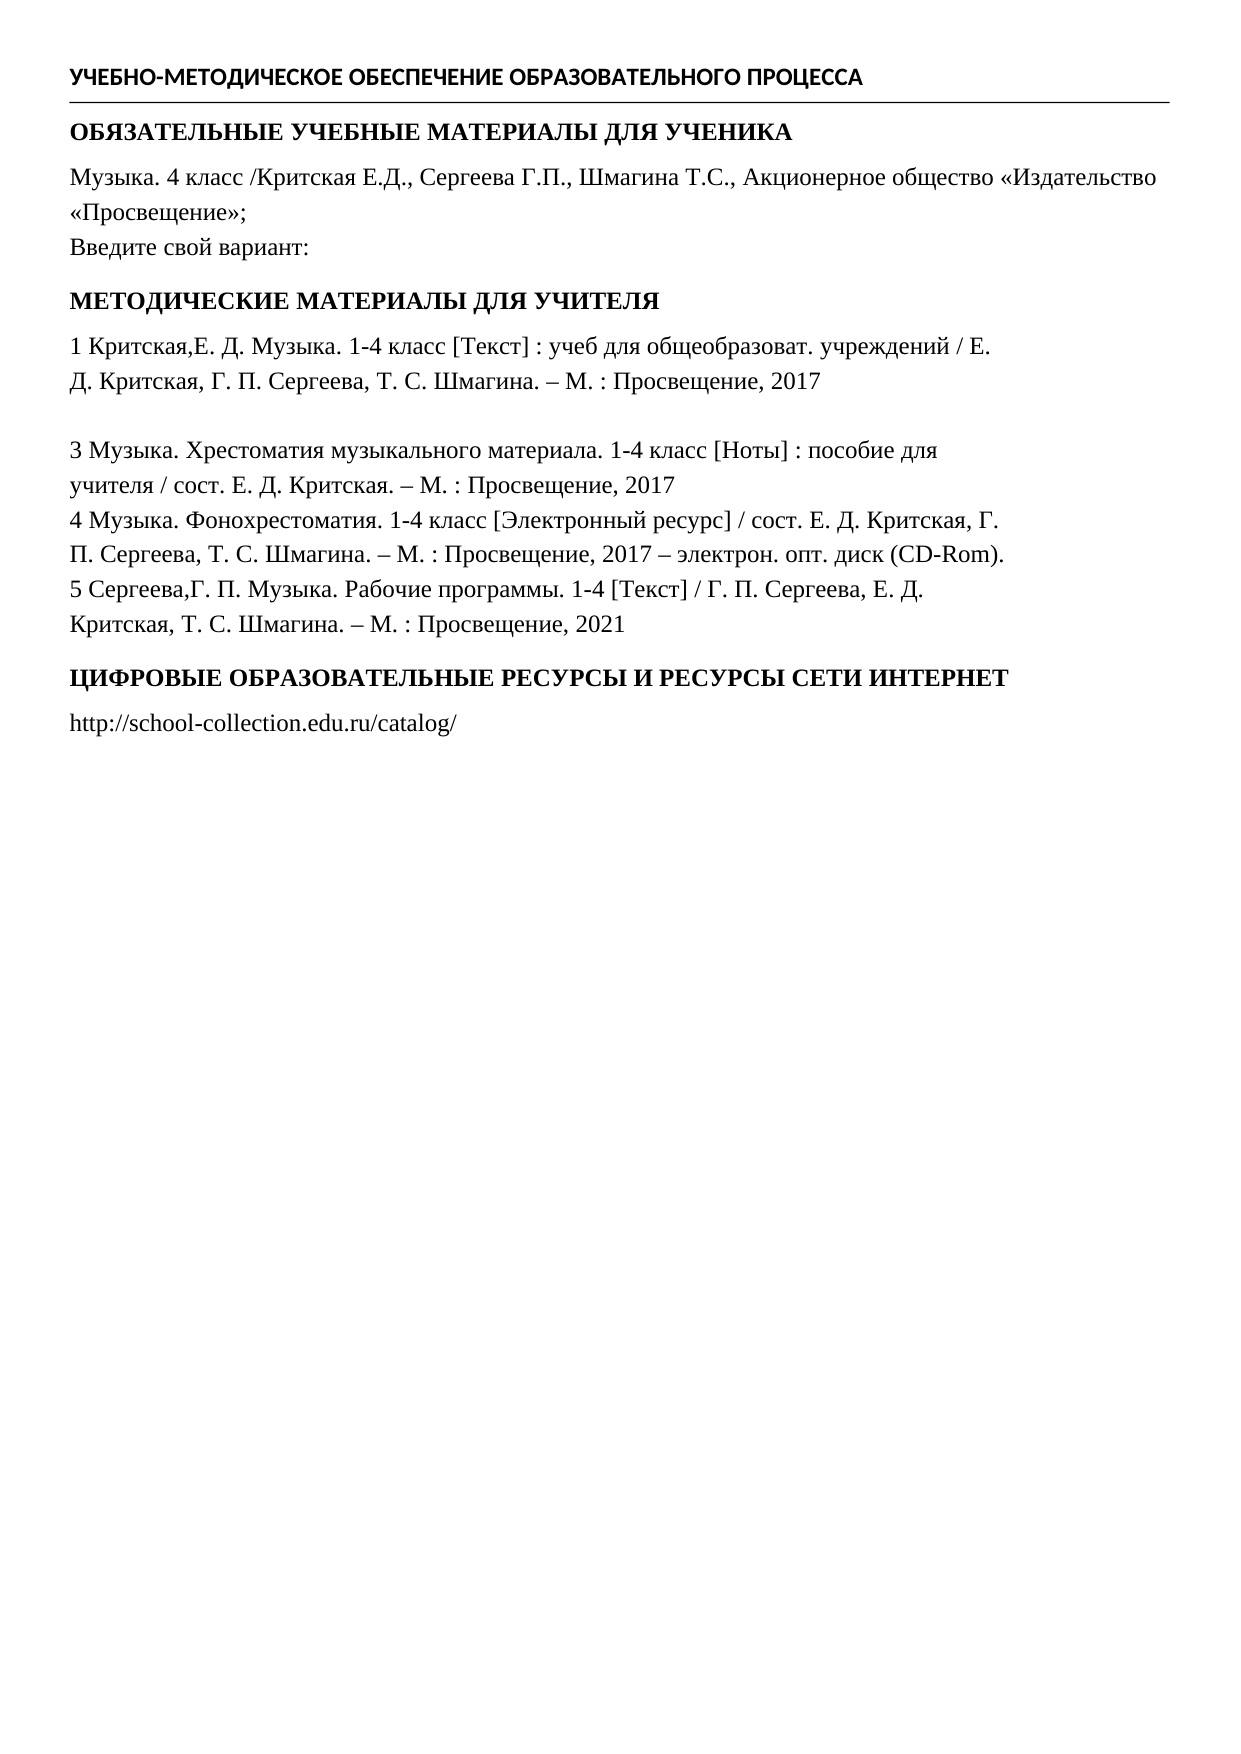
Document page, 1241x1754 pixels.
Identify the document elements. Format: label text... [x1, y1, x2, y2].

text УЧЕБНО-МЕТОДИЧЕСКОЕ ОБЕСПЕЧЕНИЕ ОБРАЗОВАТЕЛЬНОГО ПРОЦЕССА [69, 61, 1182, 92]
text 1 Критская,Е. Д. Музыка. 1-4 класс [Текст] : учеб для общеобразоват. учреждений / Е. Д. Критская, Г. П. Сергеева, Т. С. Шмагина. – М. : Просвещение, 2017 [69, 331, 1005, 394]
text ЦИФРОВЫЕ ОБРАЗОВАТЕЛЬНЫЕ РЕСУРСЫ И РЕСУРСЫ СЕТИ ИНТЕРНЕТ [69, 663, 1182, 692]
text Музыка. 4 класс /Критская Е.Д., Сергеева Г.П., Шмагина Т.С., Акционерное общество «Издательство [69, 162, 1182, 191]
list Музыка. Хрестоматия музыкального материала. 1-4 класс [Ноты] : пособие для учителя / сост. Е. Д. Критская. – М. : Просвещение, 2017 [69, 435, 938, 499]
text МЕТОДИЧЕСКИЕ МАТЕРИАЛЫ ДЛЯ УЧИТЕЛЯ [69, 286, 1182, 315]
list Музыка. Фонохрестоматия. 1-4 класс [Электронный ресурс] / сост. Е. Д. Критская, Г. П. Сергеева, Т. С. Шмагина. – М. : Просвещение, 2017 – электрон. опт. диск (CD-Rom). 5 Сергеева,Г. П. Музыка. Рабочие программы. 1-4 [Текст] / Г. П. Сергеева, Е. Д. Критская, Т. С. Шмагина. – М. : Просвещение, 2021 [69, 505, 1006, 637]
text http://school-collection.edu.ru/catalog/ [69, 708, 1182, 737]
text ОБЯЗАТЕЛЬНЫЕ УЧЕБНЫЕ МАТЕРИАЛЫ ДЛЯ УЧЕНИКА [69, 117, 1182, 146]
text «Просвещение»; Введите свой вариант: [69, 197, 311, 260]
